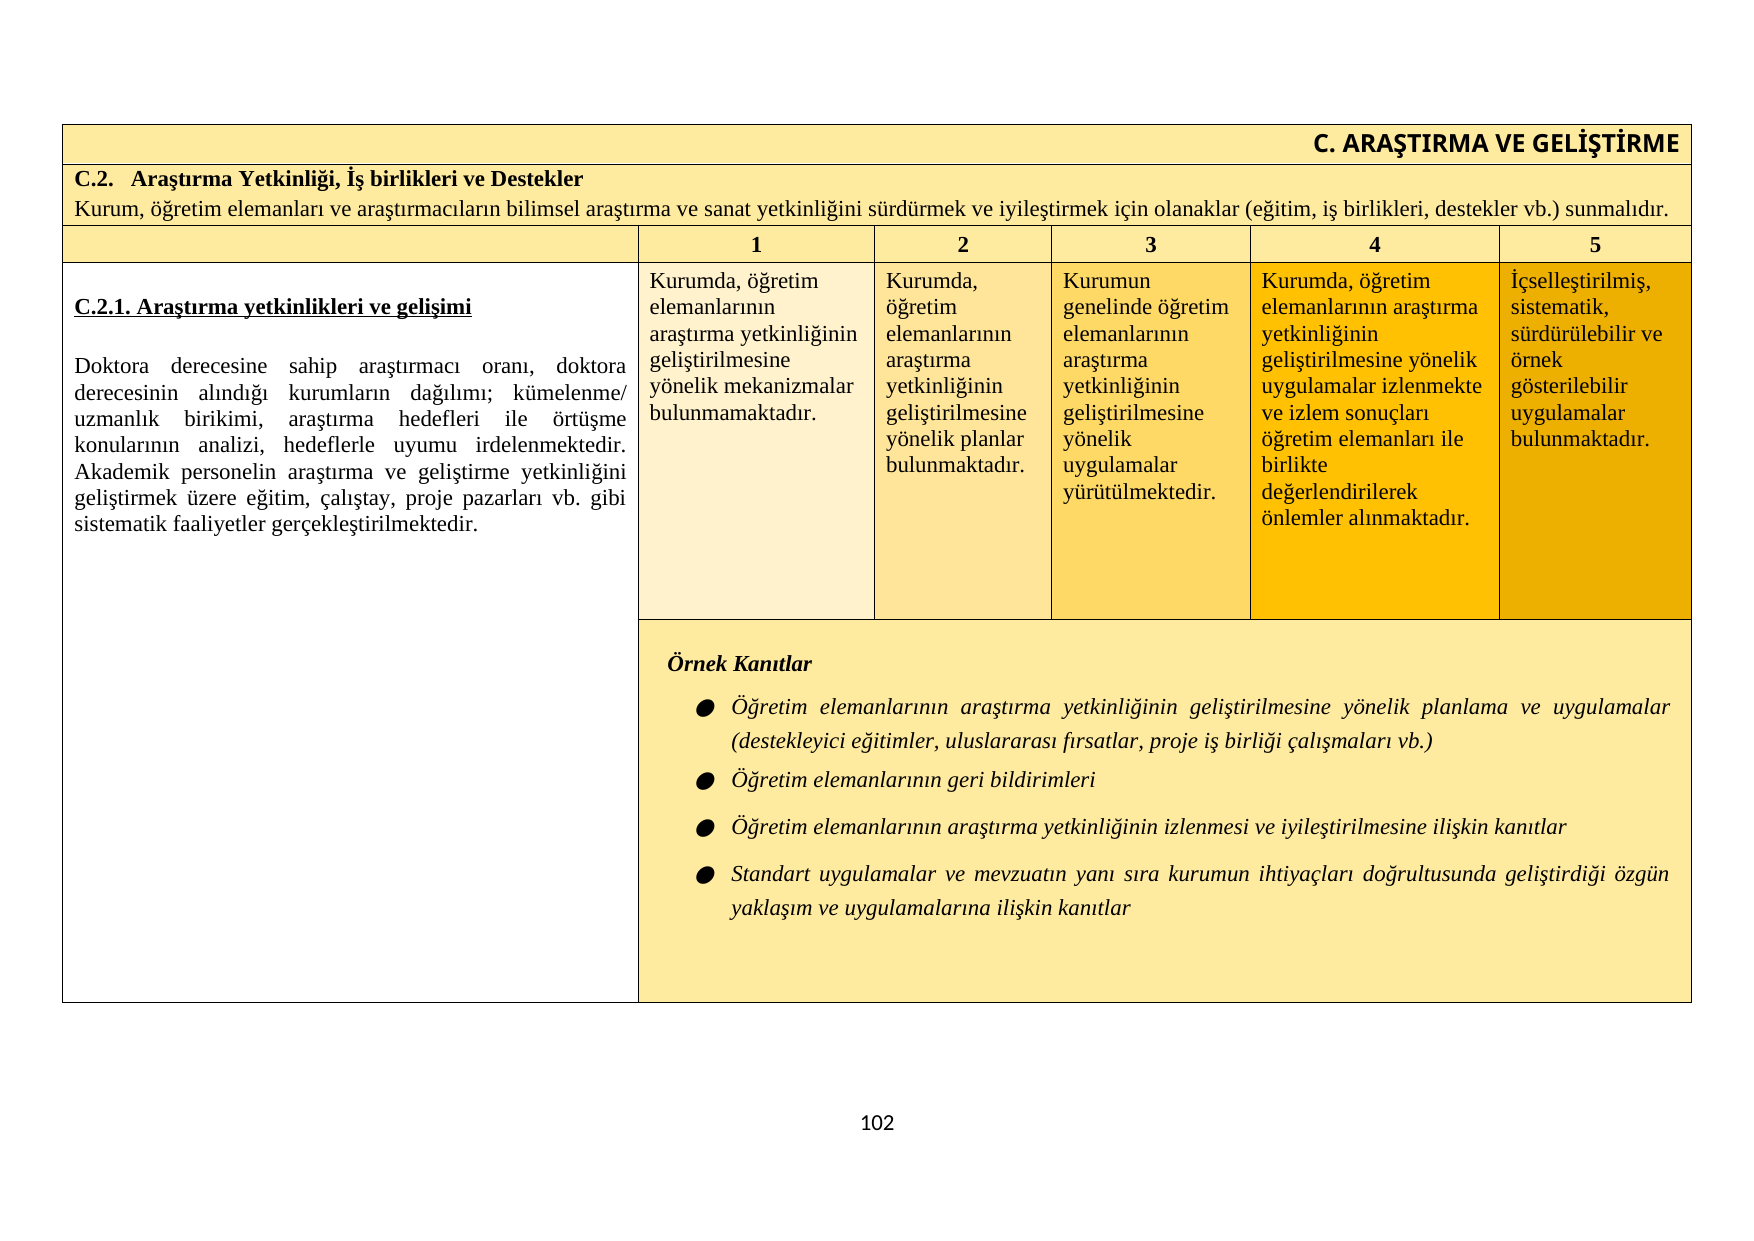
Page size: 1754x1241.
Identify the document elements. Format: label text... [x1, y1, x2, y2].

table_cell 2 [875, 226, 1051, 262]
table_cell İçselleştirilmiş, sistematik, sürdürülebilir ve örnek gösterilebilir uygulamalar bulunmaktadır. [1500, 263, 1691, 619]
table_cell 4 [1251, 226, 1499, 262]
table_cell Kurumun genelinde öğretim elemanlarının araştırma yetkinliğinin geliştirilmesine yönelik uygulamalar yürütülmektedir. [1052, 263, 1250, 619]
table_cell Kurumda, öğretim elemanlarının araştırma yetkinliğinin geliştirilmesine yönelik planlar bulunmaktadır. [875, 263, 1051, 619]
table_cell C.2. Araştırma Yetkinliği, İş birlikleri ve Destekler Kurum, öğretim elemanları ve araştırmacıların bilimsel araştırma ve sanat yetkinliğini sürdürmek ve iyileştirmek için olanaklar (eğitim, iş birlikleri, destekler vb.) sunmalıdır. [63, 165, 1691, 225]
table_cell Kurumda, öğretim elemanlarının araştırma yetkinliğinin geliştirilmesine yönelik mekanizmalar bulunmamaktadır. [639, 263, 874, 619]
table_cell 5 [1500, 226, 1691, 262]
table_header C. ARAŞTIRMA VE GELİŞTİRME [63, 125, 1691, 163]
table_cell Örnek Kanıtlar Öğretim elemanlarının araştırma yetkinliğinin geliştirilmesine yönelik planlama ve uygulamalar (destekleyici eğitimler, uluslararası fırsatlar, proje iş birliği çalışmaları vb.) Öğretim elemanlarının geri bildirimleri Öğretim elemanlarının araştırma yetkinliğinin izlenmesi ve iyileştirilmesine ilişkin kanıtlar Standart uygulamalar ve mevzuatın yanı sıra kurumun ihtiyaçları doğrultusunda geliştirdiği özgün yaklaşım ve uygulamalarına ilişkin kanıtlar [639, 620, 1691, 1002]
table_cell Kurumda, öğretim elemanlarının araştırma yetkinliğinin geliştirilmesine yönelik uygulamalar izlenmekte ve izlem sonuçları öğretim elemanları ile birlikte değerlendirilerek önlemler alınmaktadır. [1251, 263, 1499, 619]
table_cell 3 [1052, 226, 1250, 262]
table_cell [63, 226, 638, 262]
table_cell 1 [639, 226, 874, 262]
table_cell C.2.1. Araştırma yetkinlikleri ve gelişimi Doktora derecesine sahip araştırmacı oranı, doktora derecesinin alındığı kurumların dağılımı; kümelenme/ uzmanlık birikimi, araştırma hedefleri ile örtüşme konularının analizi, hedeflerle uyumu irdelenmektedir. Akademik personelin araştırma ve geliştirme yetkinliğini geliştirmek üzere eğitim, çalıştay, proje pazarları vb. gibi sistematik faaliyetler gerçekleştirilmektedir. [63, 263, 638, 1002]
